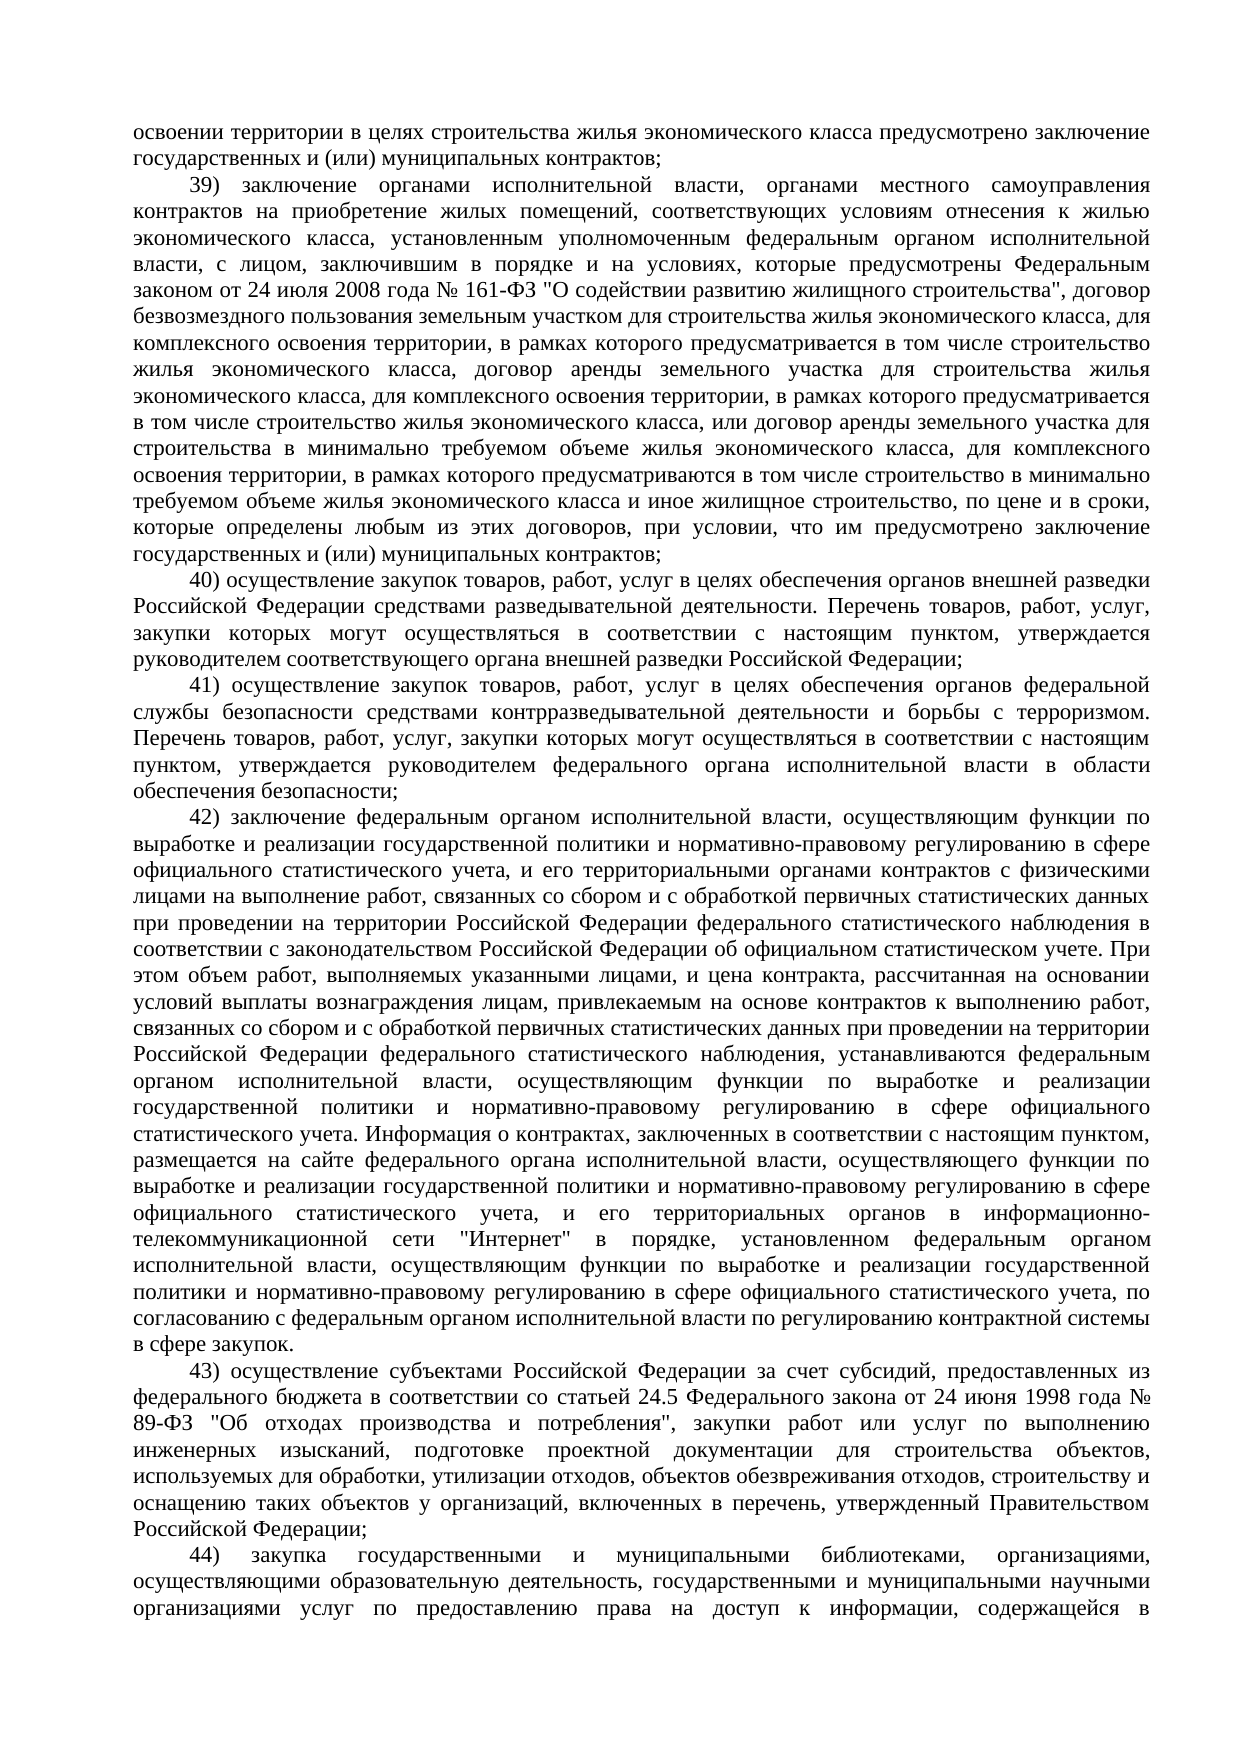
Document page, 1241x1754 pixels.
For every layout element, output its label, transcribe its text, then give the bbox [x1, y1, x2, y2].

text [133, 1541, 1152, 1620]
text 40) осуществление закупок товаров, работ, услуг в целях обеспечения органов внешней разведки Российской Федерации средствами разведывательной деятельности. Перечень товаров, работ, услуг, закупки которых могут осуществляться в соответствии с настоящим пунктом, утверждается руководителем соответствующего органа внешней разведки Российской Федерации; [133, 566, 1152, 672]
text 42) заключение федеральным органом исполнительной власти, осуществляющим функции по выработке и реализации государственной политики и нормативно-правовому регулированию в сфере официального статистического учета, и его территориальными органами контрактов с физическими лицами на выполнение работ, связанных со сбором и с обработкой первичных статистических данных при проведении на территории Российской Федерации федерального статистического наблюдения в соответствии с законодательством Российской Федерации об официальном статистическом учете. При этом объем работ, выполняемых указанными лицами, и цена контракта, рассчитанная на основании условий выплаты вознаграждения лицам, привлекаемым на основе контрактов к выполнению работ, связанных со сбором и с обработкой первичных статистических данных при проведении на территории Российской Федерации федерального статистического наблюдения, устанавливаются федеральным органом исполнительной власти, осуществляющим функции по выработке и реализации государственной политики и нормативно-правовому регулированию в сфере официального статистического учета. Информация о контрактах, заключенных в соответствии с настоящим пунктом, размещается на сайте федерального органа исполнительной власти, осуществляющего функции по выработке и реализации государственной политики и нормативно-правовому регулированию в сфере официального статистического учета, и его территориальных органов в информационно-телекоммуникационной сети "Интернет" в порядке, установленном федеральным органом исполнительной власти, осуществляющим функции по выработке и реализации государственной политики и нормативно-правовому регулированию в сфере официального статистического учета, по согласованию с федеральным органом исполнительной власти по регулированию контрактной системы в сфере закупок. [133, 803, 1152, 1357]
text 43) осуществление субъектами Российской Федерации за счет субсидий, предоставленных из федерального бюджета в соответствии со статьей 24.5 Федерального закона от 24 июня 1998 года № 89-ФЗ "Об отходах производства и потребления", закупки работ или услуг по выполнению инженерных изысканий, подготовке проектной документации для строительства объектов, используемых для обработки, утилизации отходов, объектов обезвреживания отходов, строительству и оснащению таких объектов у организаций, включенных в перечень, утвержденный Правительством Российской Федерации; [133, 1357, 1152, 1541]
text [133, 118, 1152, 171]
text 39) заключение органами исполнительной власти, органами местного самоуправления контрактов на приобретение жилых помещений, соответствующих условиям отнесения к жилью экономического класса, установленным уполномоченным федеральным органом исполнительной власти, с лицом, заключившим в порядке и на условиях, которые предусмотрены Федеральным законом от 24 июля 2008 года № 161-ФЗ "О содействии развитию жилищного строительства", договор безвозмездного пользования земельным участком для строительства жилья экономического класса, для комплексного освоения территории, в рамках которого предусматривается в том числе строительство жилья экономического класса, договор аренды земельного участка для строительства жилья экономического класса, для комплексного освоения территории, в рамках которого предусматривается в том числе строительство жилья экономического класса, или договор аренды земельного участка для строительства в минимально требуемом объеме жилья экономического класса, для комплексного освоения территории, в рамках которого предусматриваются в том числе строительство в минимально требуемом объеме жилья экономического класса и иное жилищное строительство, по цене и в сроки, которые определены любым из этих договоров, при условии, что им предусмотрено заключение государственных и (или) муниципальных контрактов; [133, 171, 1152, 566]
text 41) осуществление закупок товаров, работ, услуг в целях обеспечения органов федеральной службы безопасности средствами контрразведывательной деятельности и борьбы с терроризмом. Перечень товаров, работ, услуг, закупки которых могут осуществляться в соответствии с настоящим пунктом, утверждается руководителем федерального органа исполнительной власти в области обеспечения безопасности; [133, 672, 1152, 803]
